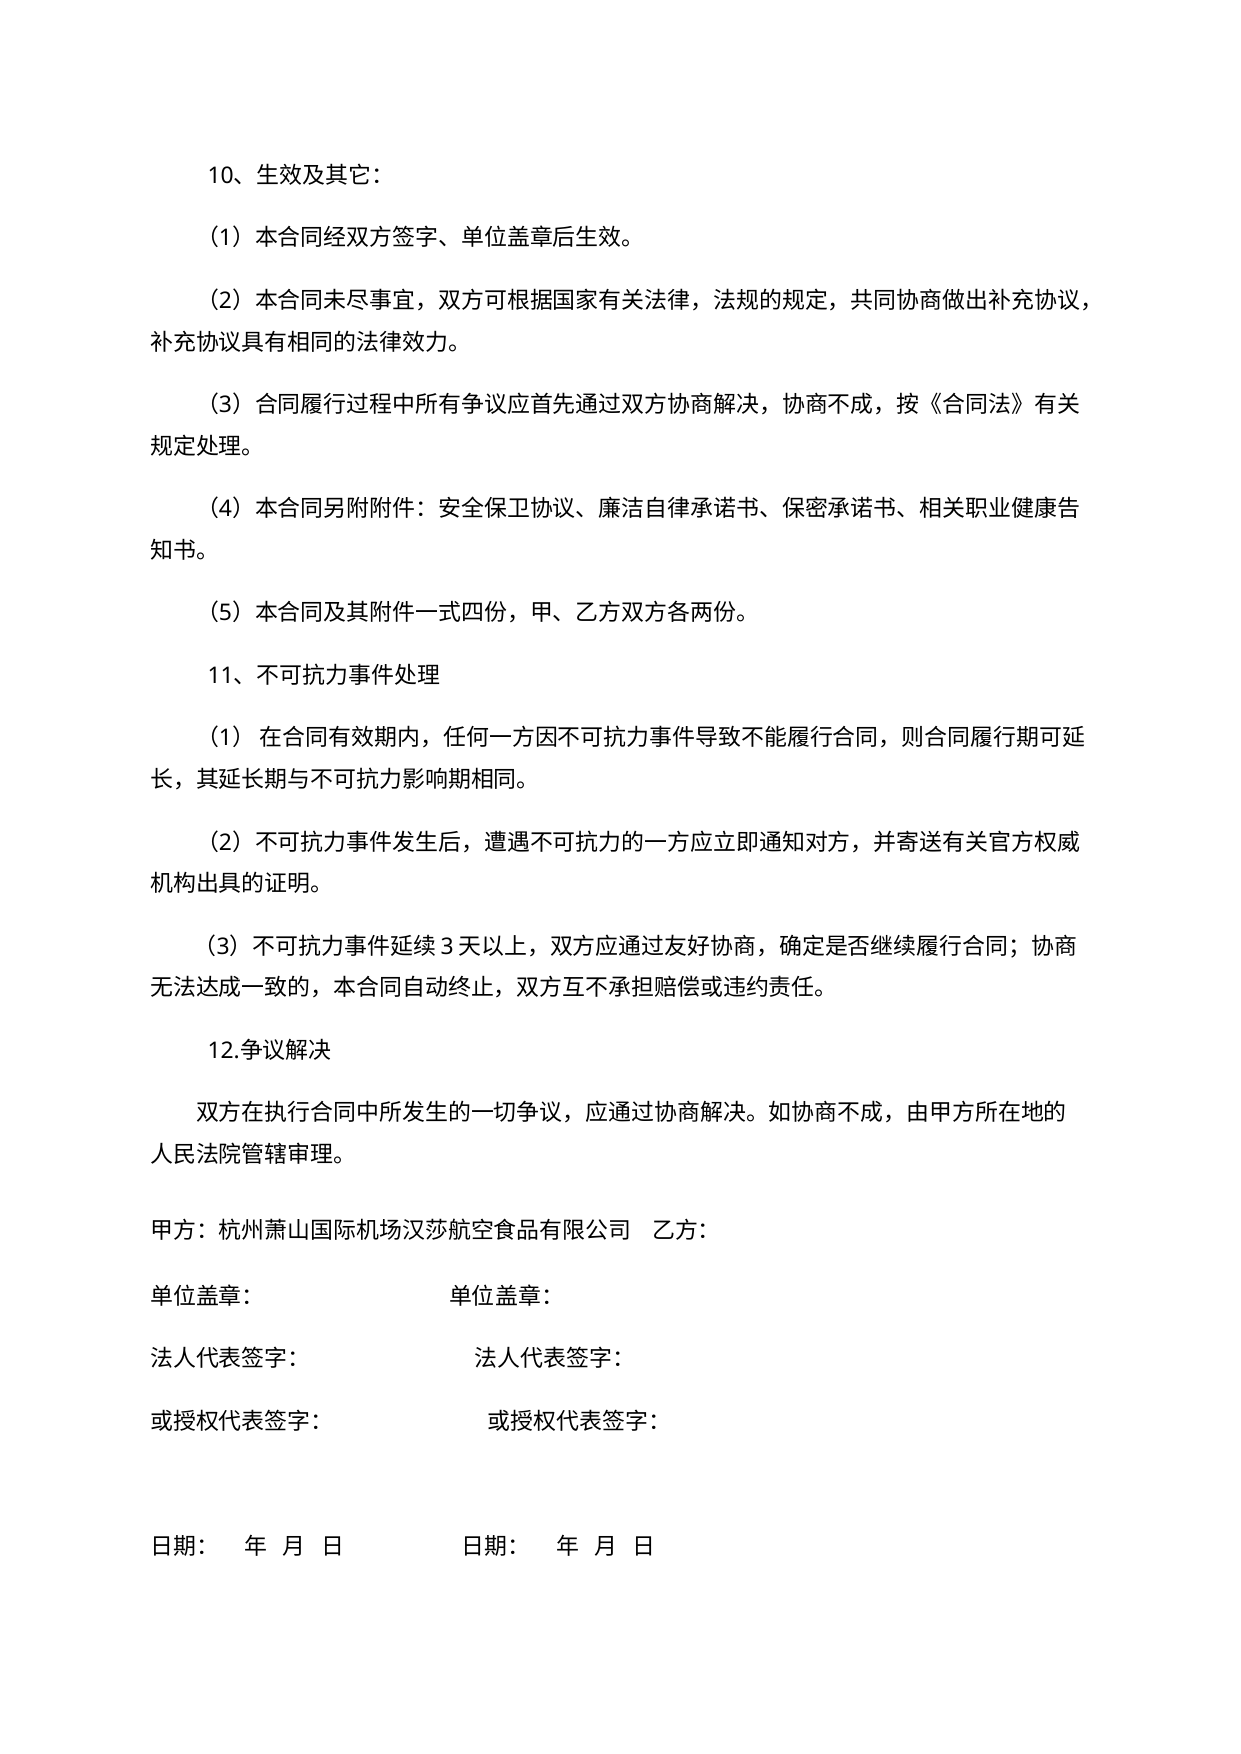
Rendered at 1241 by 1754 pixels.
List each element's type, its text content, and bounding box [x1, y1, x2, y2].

text （3）合同履行过程中所有争议应首先通过双方协商解决，协商不成，按《合同法》有关规定处理。 [150, 379, 1087, 462]
text 双方在执行合同中所发生的一切争议，应通过协商解决。如协商不成，由甲方所在地的人民法院管辖审理。 [150, 1087, 1087, 1171]
text 12.争议解决 [150, 1025, 1087, 1067]
text （2）不可抗力事件发生后，遭遇不可抗力的一方应立即通知对方，并寄送有关官方权威机构出具的证明。 [150, 817, 1087, 900]
text 11、不可抗力事件处理 [150, 650, 1087, 692]
text 或授权代表签字： 或授权代表签字： [150, 1396, 1087, 1437]
text 甲方：杭州萧山国际机场汉莎航空食品有限公司 乙方： [150, 1192, 1087, 1250]
text 单位盖章： 单位盖章： [150, 1271, 1087, 1312]
text （3）不可抗力事件延续3天以上，双方应通过友好协商，确定是否继续履行合同；协商无法达成一致的，本合同自动终止，双方互不承担赔偿或违约责任。 [150, 921, 1087, 1004]
text （1）本合同经双方签字、单位盖章后生效。 [150, 212, 1087, 254]
text 法人代表签字： 法人代表签字： [150, 1333, 1087, 1375]
text （4）本合同另附附件：安全保卫协议、廉洁自律承诺书、保密承诺书、相关职业健康告知书。 [150, 483, 1087, 567]
text （5）本合同及其附件一式四份，甲、乙方双方各两份。 [150, 587, 1087, 629]
text 10、生效及其它： [150, 150, 1087, 192]
text （2）本合同未尽事宜，双方可根据国家有关法律，法规的规定，共同协商做出补充协议，补充协议具有相同的法律效力。 [150, 275, 1087, 358]
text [150, 1521, 1087, 1562]
text （1） 在合同有效期内，任何一方因不可抗力事件导致不能履行合同，则合同履行期可延长，其延长期与不可抗力影响期相同。 [150, 712, 1087, 796]
